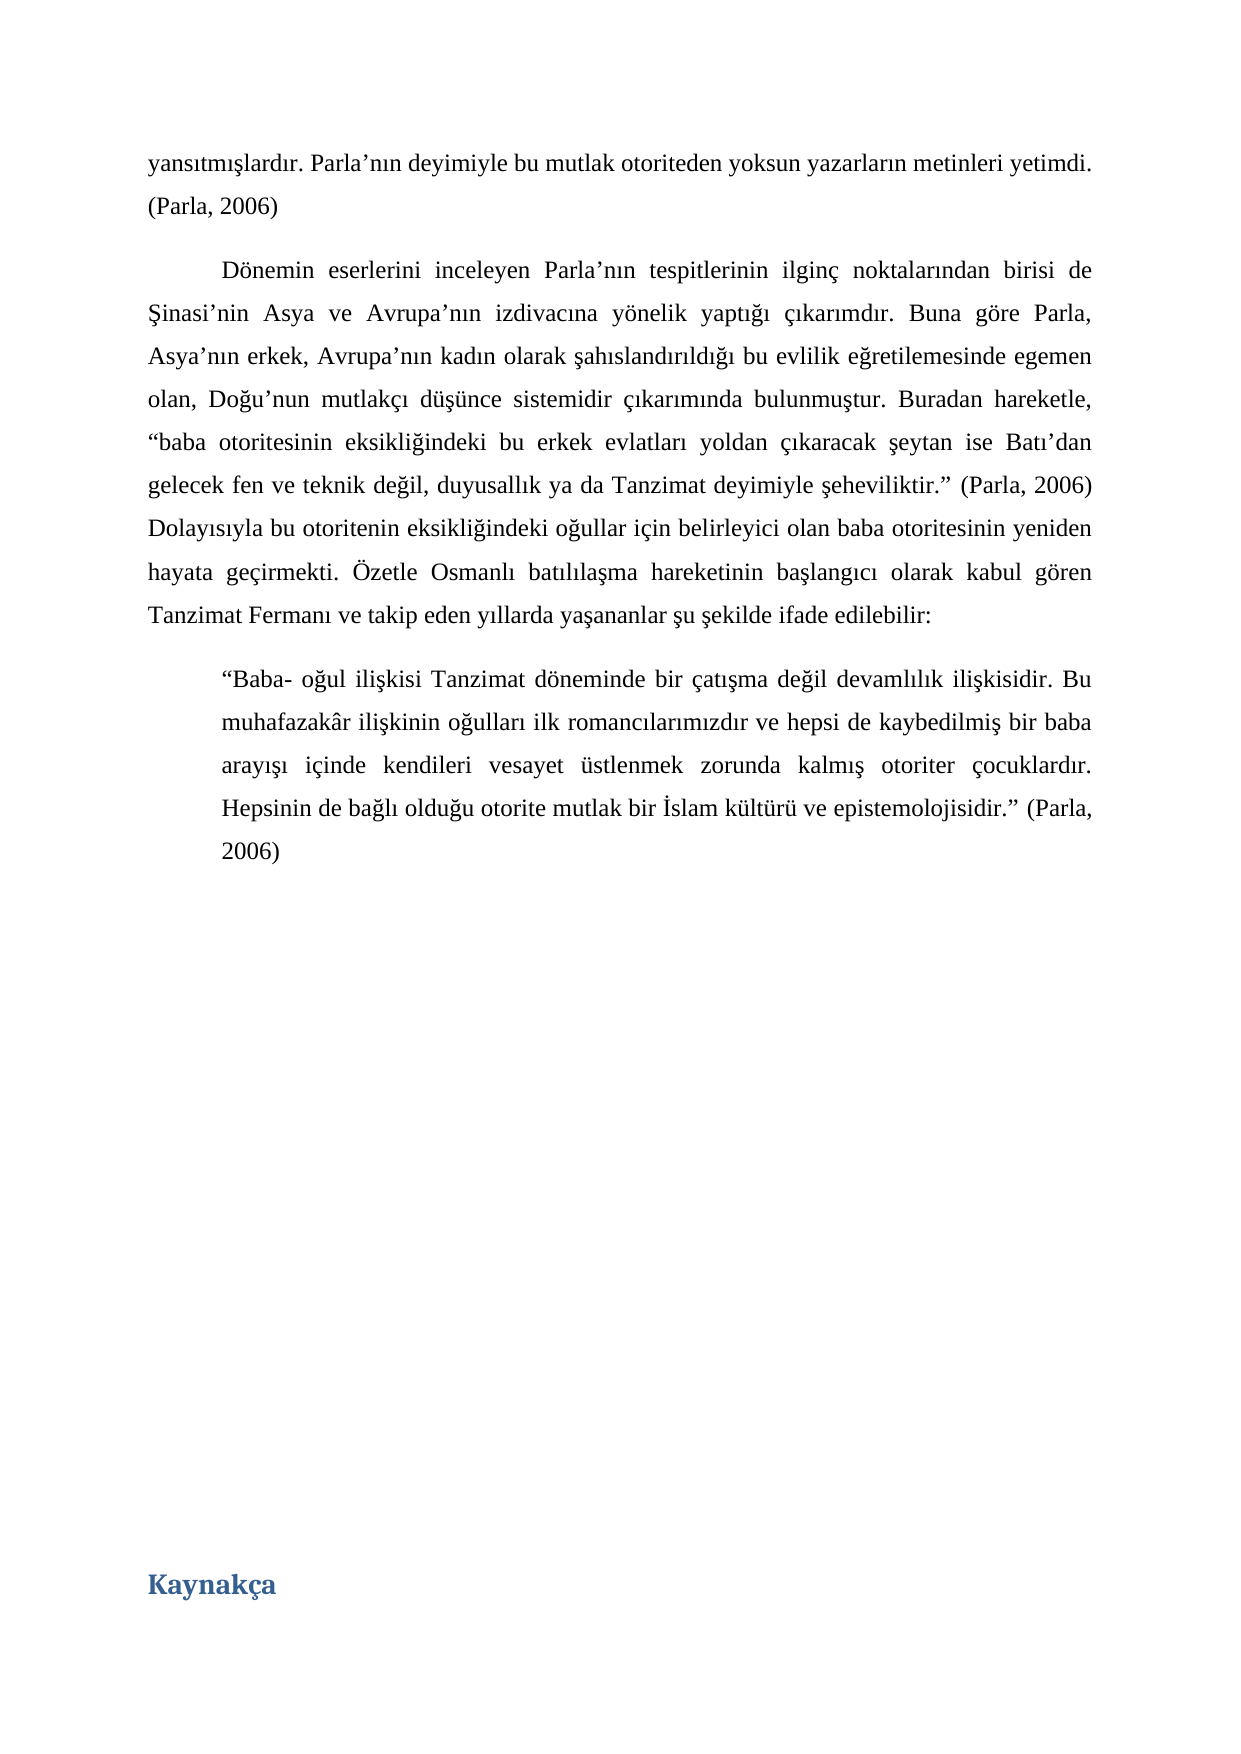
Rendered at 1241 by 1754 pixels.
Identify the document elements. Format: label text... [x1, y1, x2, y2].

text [148, 148, 1093, 219]
text Dönemin eserlerini inceleyen Parla’nın tespitlerinin ilginç noktalarından birisi de Şinasi’nin Asya ve Avrupa’nın izdivacına yönelik yaptığı çıkarımdır. Buna göre Parla, Asya’nın erkek, Avrupa’nın kadın olarak şahıslandırıldığı bu evlilik eğretilemesinde egemen olan, Doğu’nun mutlakçı düşünce sistemidir çıkarımında bulunmuştur. Buradan hareketle, “baba otoritesinin eksikliğindeki bu erkek evlatları yoldan çıkaracak şeytan ise Batı’dan gelecek fen ve teknik değil, duyusallık ya da Tanzimat deyimiyle şeheviliktir.” Dolayısıyla bu otoritenin eksikliğindeki oğullar için belirleyici olan baba otoritesinin yeniden hayata geçirmekti. Özetle Osmanlı batılılaşma hareketinin başlangıcı olarak kabul gören Tanzimat Fermanı ve takip eden yıllarda yaşananlar şu şekilde ifade edilebilir: [148, 255, 1093, 628]
text “Baba- oğul ilişkisi Tanzimat döneminde bir çatışma değil devamlılık ilişkisidir. Bu muhafazakâr ilişkinin oğulları ilk romancılarımızdır ve hepsi de kaybedilmiş bir baba arayışı içinde kendileri vesayet üstlenmek zorunda kalmış otoriter çocuklardır. Hepsinin de bağlı olduğu otorite mutlak bir İslam kültürü ve epistemolojisidir.” [221, 664, 1093, 864]
